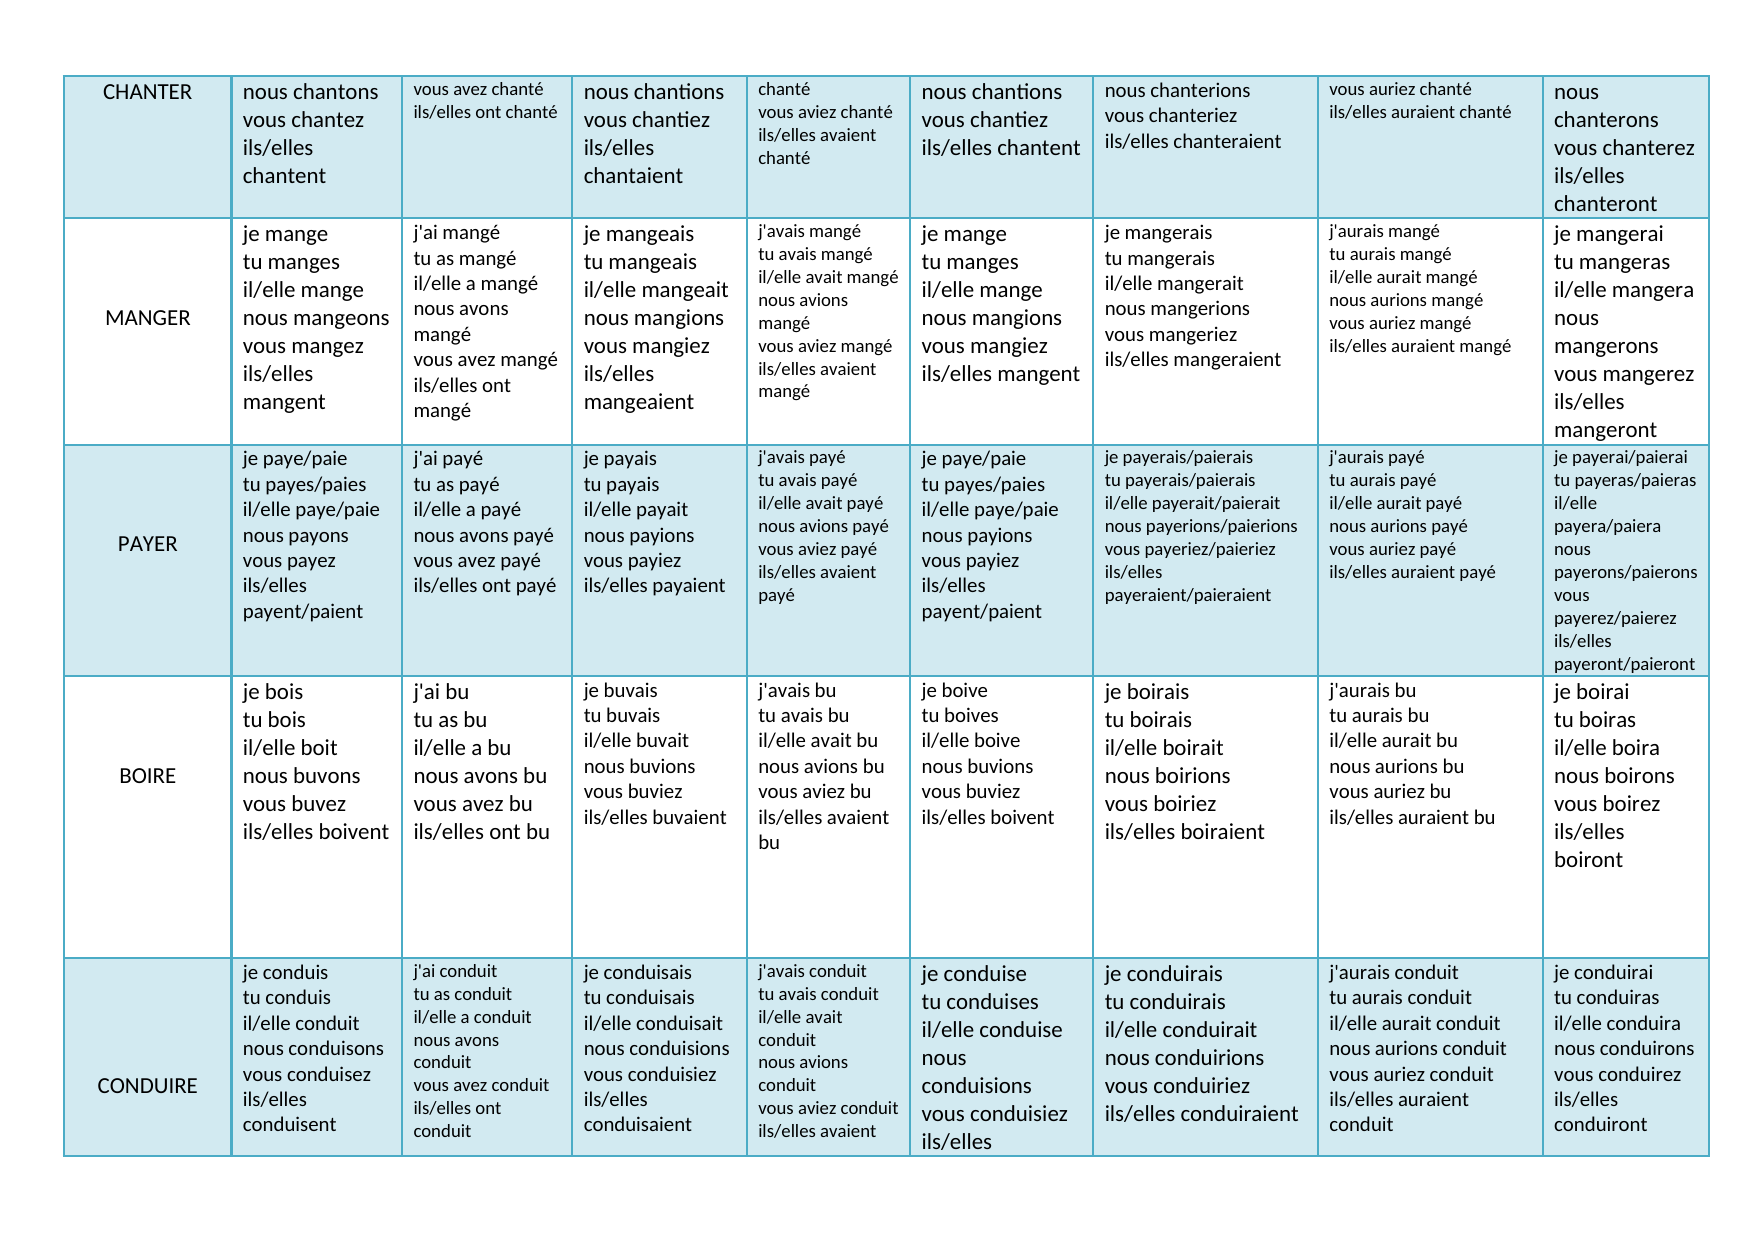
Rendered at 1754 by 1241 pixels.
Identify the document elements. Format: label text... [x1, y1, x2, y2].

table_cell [573, 959, 746, 1155]
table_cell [1319, 77, 1542, 217]
table_cell je mange tu manges il/elle mange nous mangions vous mangiez ils/elles mangent [911, 219, 1092, 443]
table_cell je payais tu payais il/elle payait nous payions vous payiez ils/elles payaient [573, 446, 746, 675]
table_cell PAYER [65, 446, 230, 675]
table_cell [1544, 77, 1708, 217]
table_cell j'aurais bu tu aurais bu il/elle aurait bu nous aurions bu vous auriez bu ils/elles auraient bu [1319, 677, 1542, 957]
table_cell je bois tu bois il/elle boit nous buvons vous buvez ils/elles boivent [233, 677, 401, 957]
table_cell BOIRE [65, 677, 230, 957]
table_cell j'avais mangé tu avais mangé il/elle avait mangé nous avions mangé vous aviez mangé ils/elles avaient mangé [748, 219, 909, 443]
table_cell j'ai payé tu as payé il/elle a payé nous avons payé vous avez payé ils/elles ont payé [403, 446, 571, 675]
table_cell j'aurais mangé tu aurais mangé il/elle aurait mangé nous aurions mangé vous auriez mangé ils/elles auraient mangé [1319, 219, 1542, 443]
table_cell je mangerai tu mangeras il/elle mangera nous mangerons vous mangerez ils/elles mangeront [1544, 219, 1708, 443]
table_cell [1319, 959, 1542, 1155]
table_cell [911, 77, 1092, 217]
table_cell je boirai tu boiras il/elle boira nous boirons vous boirez ils/elles boiront [1544, 677, 1708, 957]
table_cell j'ai mangé tu as mangé il/elle a mangé nous avons mangé vous avez mangé ils/elles ont mangé [403, 219, 571, 443]
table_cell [1094, 959, 1317, 1155]
table_cell je payerai/paierai tu payeras/paieras il/elle payera/paiera nous payerons/paierons vous payerez/paierez ils/elles payeront/paieront [1544, 446, 1708, 675]
table_cell je boirais tu boirais il/elle boirait nous boirions vous boiriez ils/elles boiraient [1094, 677, 1317, 957]
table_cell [233, 77, 401, 217]
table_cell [403, 959, 571, 1155]
table_cell je buvais tu buvais il/elle buvait nous buvions vous buviez ils/elles buvaient [573, 677, 746, 957]
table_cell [403, 77, 571, 217]
table_cell je boive tu boives il/elle boive nous buvions vous buviez ils/elles boivent [911, 677, 1092, 957]
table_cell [748, 959, 909, 1155]
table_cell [911, 959, 1092, 1155]
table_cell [233, 959, 401, 1155]
table_cell CONDUIRE [65, 959, 230, 1155]
table_cell MANGER [65, 219, 230, 443]
table_cell j'aurais payé tu aurais payé il/elle aurait payé nous aurions payé vous auriez payé ils/elles auraient payé [1319, 446, 1542, 675]
table_cell je mangerais tu mangerais il/elle mangerait nous mangerions vous mangeriez ils/elles mangeraient [1094, 219, 1317, 443]
table_cell je paye/paie tu payes/paies il/elle paye/paie nous payions vous payiez ils/elles payent/paient [911, 446, 1092, 675]
table_cell je paye/paie tu payes/paies il/elle paye/paie nous payons vous payez ils/elles payent/paient [233, 446, 401, 675]
table_cell j'avais payé tu avais payé il/elle avait payé nous avions payé vous aviez payé ils/elles avaient payé [748, 446, 909, 675]
table_cell j'ai bu tu as bu il/elle a bu nous avons bu vous avez bu ils/elles ont bu [403, 677, 571, 957]
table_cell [1094, 77, 1317, 217]
table_cell je mange tu manges il/elle mange nous mangeons vous mangez ils/elles mangent [233, 219, 401, 443]
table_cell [573, 77, 746, 217]
table_cell j'avais bu tu avais bu il/elle avait bu nous avions bu vous aviez bu ils/elles avaient bu [748, 677, 909, 957]
table_cell je payerais/paierais tu payerais/paierais il/elle payerait/paierait nous payerions/paierions vous payeriez/paieriez ils/elles payeraient/paieraient [1094, 446, 1317, 675]
table_cell CHANTER [65, 77, 230, 217]
table_cell je mangeais tu mangeais il/elle mangeait nous mangions vous mangiez ils/elles mangeaient [573, 219, 746, 443]
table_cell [748, 77, 909, 217]
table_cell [1544, 959, 1708, 1155]
